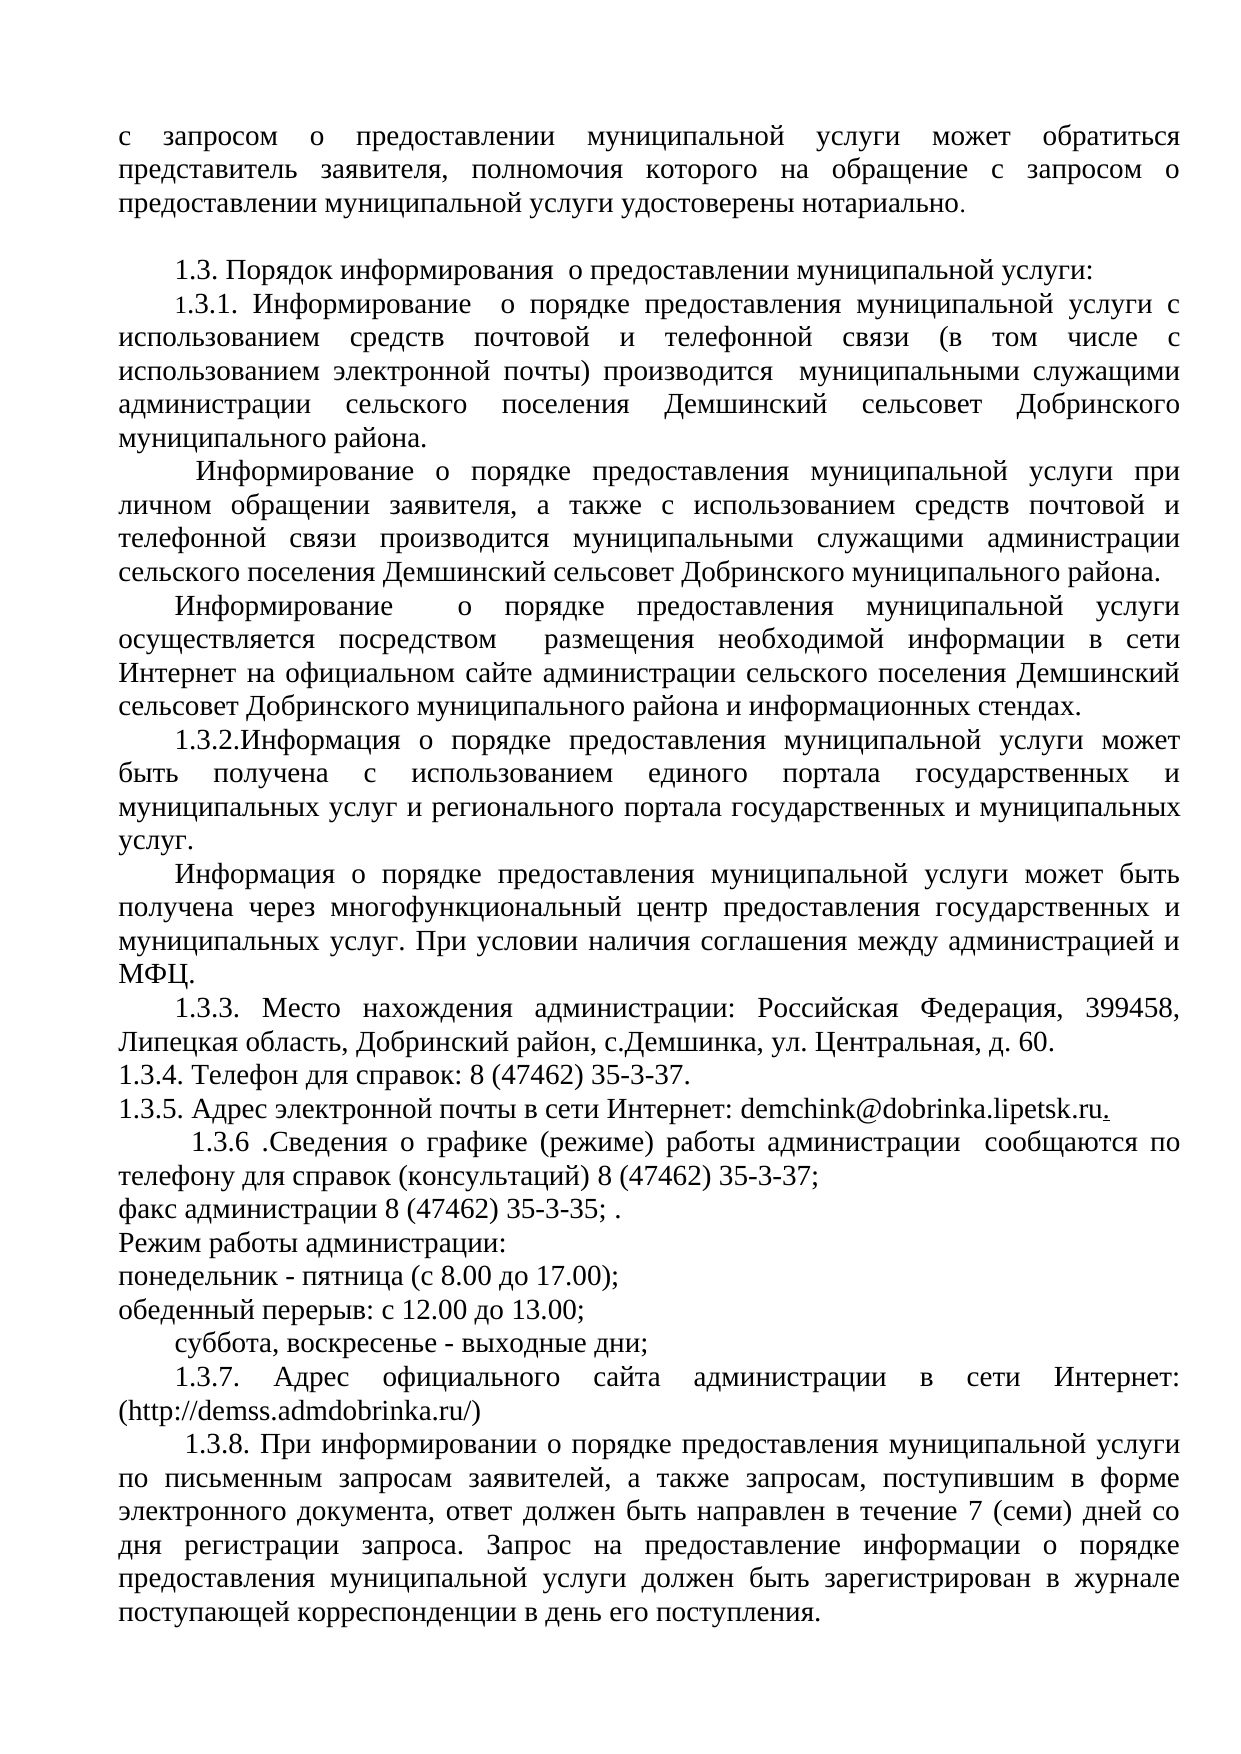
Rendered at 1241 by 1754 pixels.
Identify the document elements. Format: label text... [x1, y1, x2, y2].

text суббота, воскресенье - выходные дни; [118, 1326, 1181, 1359]
text 1.3. Порядок информирования о предоставлении муниципальной услуги: [118, 252, 1181, 286]
text факс администрации 8 (47462) 35-3-35; . [118, 1191, 1181, 1225]
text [118, 118, 1181, 219]
text понедельник - пятница (с 8.00 до 17.00); [118, 1258, 1181, 1292]
text 1.3.7. Адрес официального сайта администрации в сети Интернет: (http://demss.admdobrinka.ru/) [118, 1359, 1181, 1426]
text 1.3.1. Информирование о порядке предоставления муниципальной услуги с использованием средств почтовой и телефонной связи (в том числе с использованием электронной почты) производится муниципальными служащими администрации сельского поселения Демшинский сельсовет Добринского муниципального района. [118, 286, 1181, 453]
text Информирование о порядке предоставления муниципальной услуги осуществляется посредством размещения необходимой информации в сети Интернет на официальном сайте администрации сельского поселения Демшинский сельсовет Добринского муниципального района и информационных стендах. [118, 588, 1181, 722]
text 1.3.2.Информация о порядке предоставления муниципальной услуги может быть получена с использованием единого портала государственных и муниципальных услуг и регионального портала государственных и муниципальных услуг. [118, 722, 1181, 856]
text 1.3.3. Место нахождения администрации: Российская Федерация, 399458, Липецкая область, Добринский район, с.Демшинка, ул. Центральная, д. 60. [118, 990, 1181, 1057]
text 1.3.5. Адрес электронной почты в сети Интернет: demchink@dobrinka.lipetsk.ru. [118, 1091, 1181, 1124]
text обеденный перерыв: с 12.00 до 13.00; [118, 1292, 1181, 1326]
text Информация о порядке предоставления муниципальной услуги может быть получена через многофункциональный центр предоставления государственных и муниципальных услуг. При условии наличия соглашения между администрацией и МФЦ. [118, 856, 1181, 990]
text 1.3.8. При информировании о порядке предоставления муниципальной услуги по письменным запросам заявителей, а также запросам, поступившим в форме электронного документа, ответ должен быть направлен в течение 7 (семи) дней со дня регистрации запроса. Запрос на предоставление информации о порядке предоставления муниципальной услуги должен быть зарегистрирован в журнале поступающей корреспонденции в день его поступления. [118, 1426, 1181, 1627]
text 1.3.6 .Сведения о графике (режиме) работы администрации сообщаются по телефону для справок (консультаций) 8 (47462) 35-3-37; [118, 1124, 1181, 1191]
text 1.3.4. Телефон для справок: 8 (47462) 35-3-37. [118, 1057, 1181, 1091]
text Режим работы администрации: [118, 1225, 1181, 1258]
text Информирование о порядке предоставления муниципальной услуги при личном обращении заявителя, а также с использованием средств почтовой и телефонной связи производится муниципальными служащими администрации сельского поселения Демшинский сельсовет Добринского муниципального района. [118, 453, 1181, 588]
